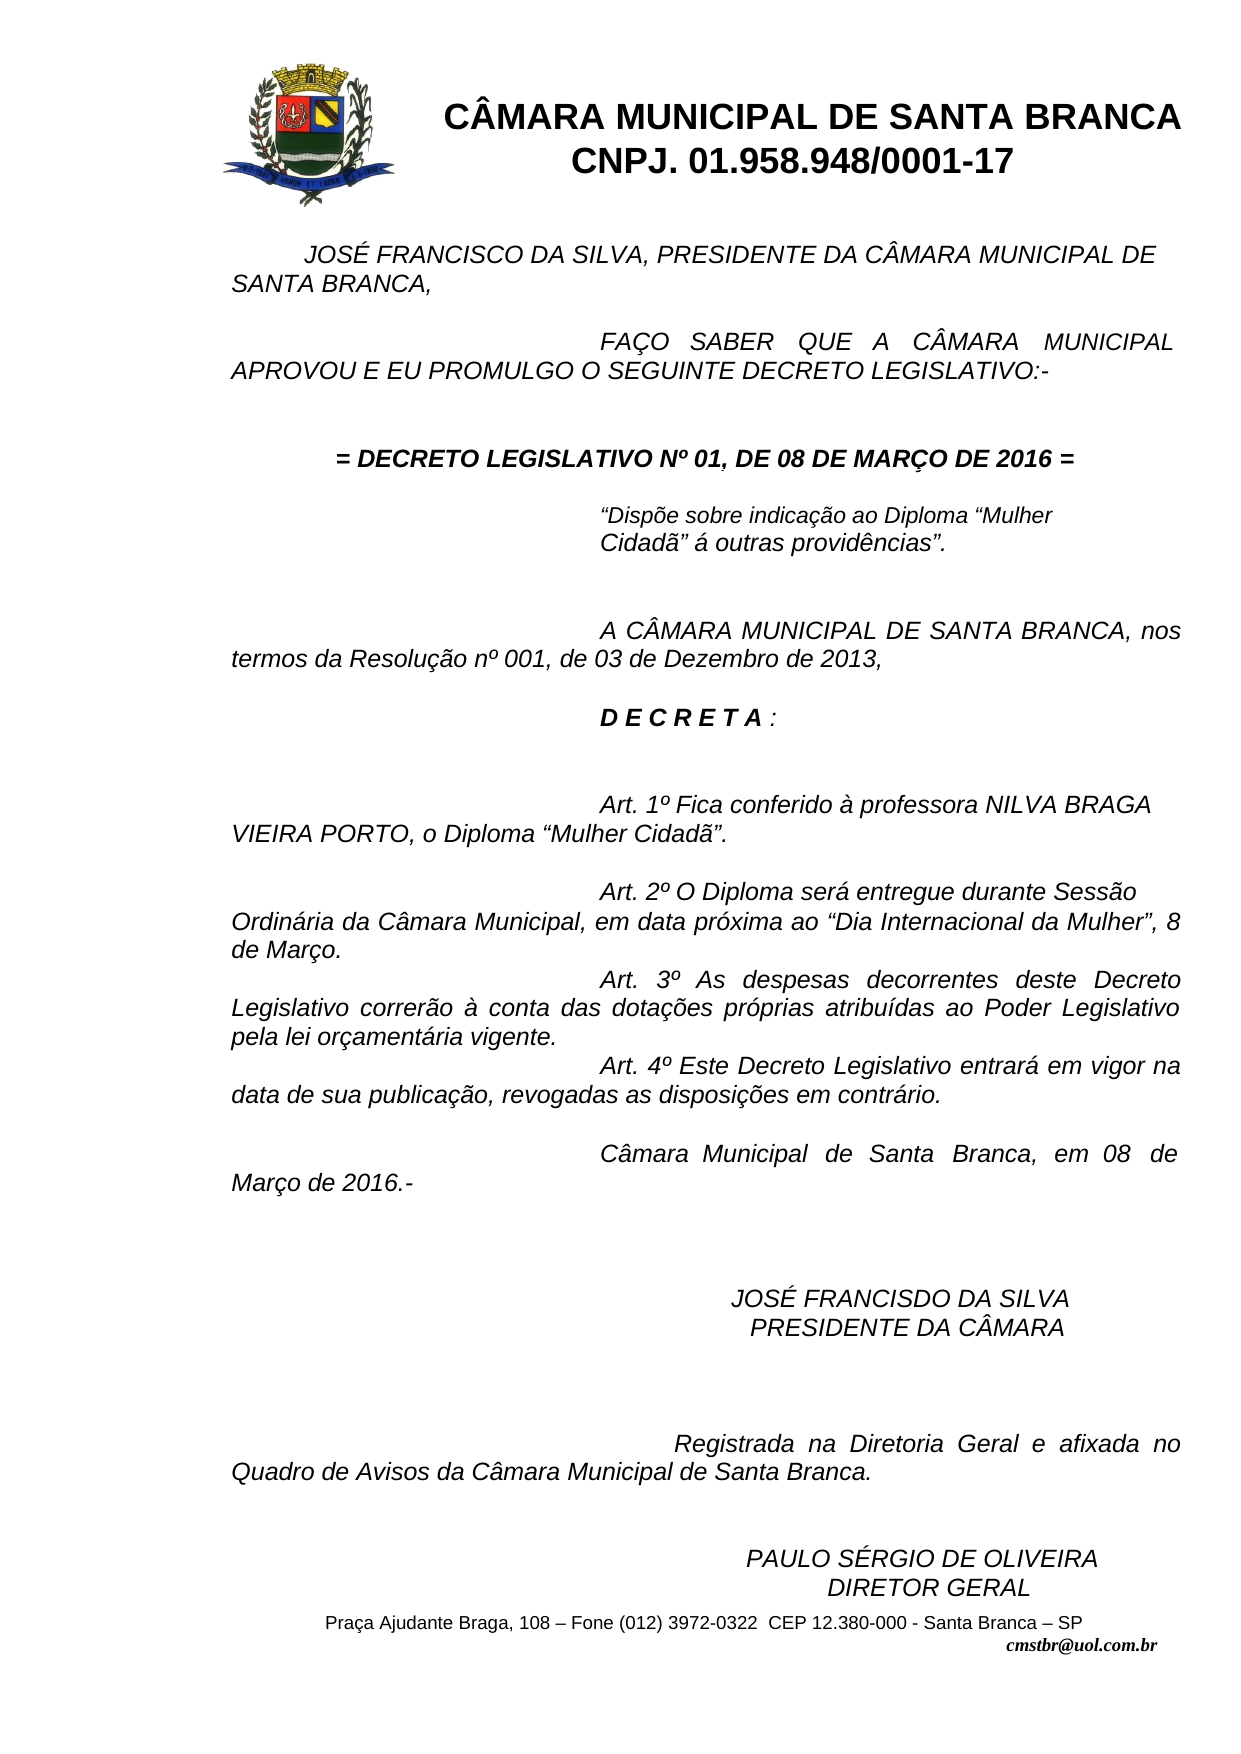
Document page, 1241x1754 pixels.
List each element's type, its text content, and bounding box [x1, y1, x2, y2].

text Art. 4º Este Decreto Legislativo entrará em vigor na data de sua publicação, revogadas as disposições em contrário. [231, 1052, 1182, 1109]
text SANTA BRANCA, [231, 269, 1196, 298]
text Registrada na Diretoria Geral e afixada no Quadro de Avisos da Câmara Municipal de Santa Branca. [231, 1430, 1182, 1486]
text Março de 2016.- [231, 1167, 1196, 1196]
text Câmara Municipal de Santa Branca, em 08 de [600, 1138, 1196, 1167]
text A CÂMARA MUNICIPAL DE SANTA BRANCA, nos termos da Resolução nº 001, de 03 de Dezembro de 2013, [231, 617, 1182, 673]
text CÂMARA MUNICIPAL DE SANTA BRANCA CNPJ. 01.958.948/0001-17 [443, 95, 1196, 181]
text cmstbr@uol.com.br [1006, 1634, 1196, 1655]
text JOSÉ FRANCISCO DA SILVA, PRESIDENTE DA CÂMARA MUNICIPAL DE [304, 240, 1196, 269]
text Art. 1º Fica conferido à professora NILVA BRAGA [600, 790, 1196, 819]
text Cidadã” á outras providências”. [600, 528, 1196, 557]
text “Dispõe sobre indicação ao Diploma “Mulher [600, 502, 1196, 528]
text PRESIDENTE DA CÂMARA [750, 1312, 1196, 1341]
text Praça Ajudante Braga, 108 – Fone (012) 3972-0322 CEP 12.380-000 - Santa Branca – SP [325, 1612, 1196, 1634]
picture [216, 58, 396, 207]
text JOSÉ FRANCISDO DA SILVA [731, 1283, 1196, 1312]
text Art. 2º O Diploma será entregue durante Sessão [600, 877, 1196, 906]
text DIRETOR GERAL [827, 1573, 1196, 1602]
text VIEIRA PORTO, o Diploma “Mulher Cidadã”. [231, 819, 1196, 848]
text D E C R E T A : [600, 703, 1196, 732]
text FAÇO SABER QUE A CÂMARA MUNICIPAL [600, 327, 1196, 356]
text APROVOU E EU PROMULGO O SEGUINTE DECRETO LEGISLATIVO:- [231, 356, 1196, 385]
text Art. 3º As despesas decorrentes deste Decreto Legislativo correrão à conta das dotações próprias atribuídas ao Poder Legislativo pela lei orçamentária vigente. [231, 966, 1182, 1050]
text Ordinária da Câmara Municipal, em data próxima ao “Dia Internacional da Mulher”, 8 de Março. [231, 908, 1182, 964]
text = DECRETO LEGISLATIVO Nº 01, DE 08 DE MARÇO DE 2016 = [335, 444, 1196, 473]
text PAULO SÉRGIO DE OLIVEIRA [746, 1544, 1196, 1573]
